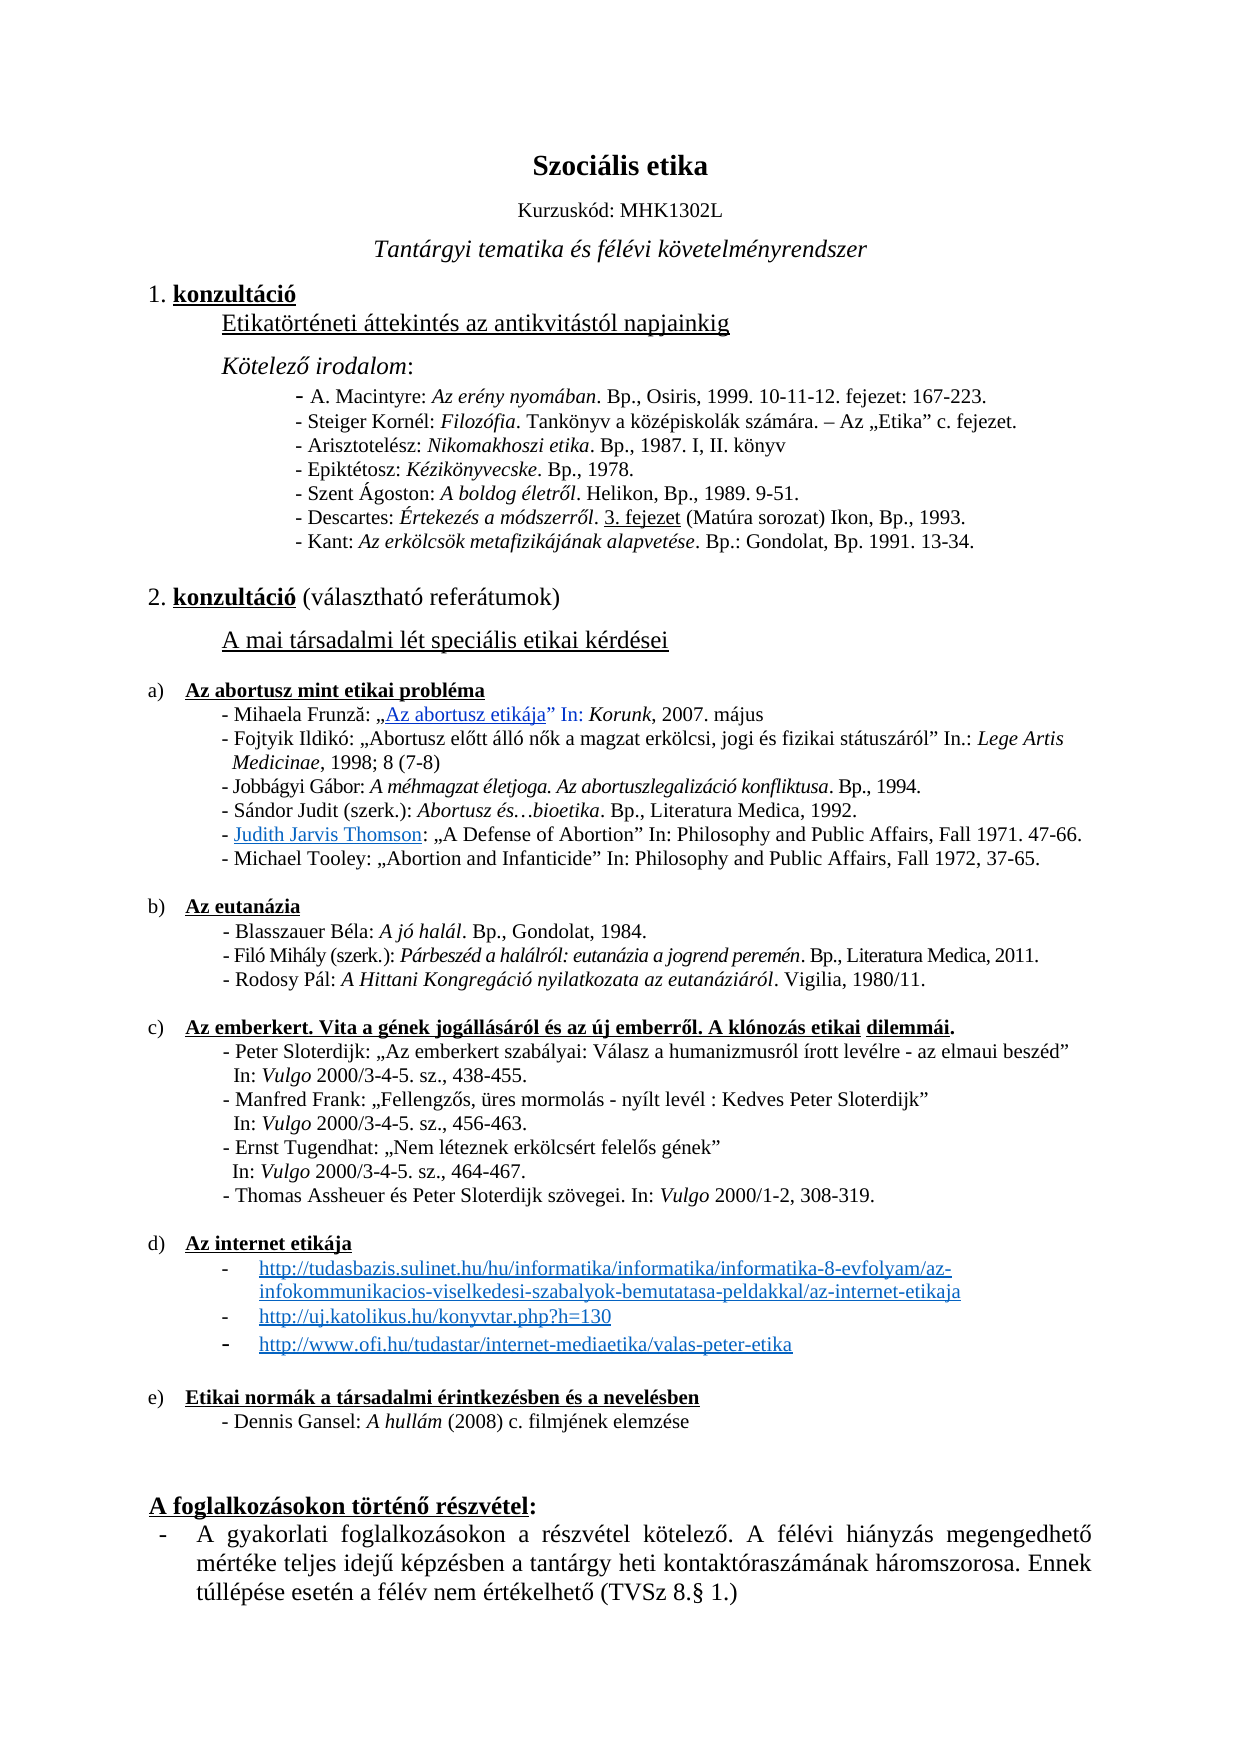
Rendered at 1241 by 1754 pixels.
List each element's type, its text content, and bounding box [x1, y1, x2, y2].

text - Arisztotelész: Nikomakhoszi etika. Bp., 1987. I, II. könyv [221, 433, 1093, 457]
list http://tudasbazis.sulinet.hu/hu/informatika/informatika/informatika-8-evfolyam/az-infokommunikacios-viselkedesi-szabalyok-bemutatasa-peldakkal/az-internet-etikaja [221, 1255, 1093, 1303]
list http://www.ofi.hu/tudastar/internet-mediaetika/valas-peter-etika [221, 1328, 1093, 1356]
text - Judith Jarvis Thomson: „A Defense of Abortion” In: Philosophy and Public Affairs, Fall 1971. 47-66. [221, 822, 1093, 846]
text Kurzuskód: MHK1302L [148, 198, 1093, 222]
text - Fojtyik Ildikó: „Abortusz előtt álló nők a magzat erkölcsi, jogi és fizikai státuszáról” In.: Lege Artis [221, 726, 1093, 750]
text - Filó Mihály (szerk.): Párbeszéd a halálról: eutanázia a jogrend peremén. Bp., Literatura Medica, 2011. [223, 943, 1093, 967]
text - Jobbágyi Gábor: A méhmagzat életjoga. Az abortuszlegalizáció konfliktusa. Bp., 1994. [148, 774, 1093, 798]
list Az abortusz mint etikai probléma [148, 678, 1093, 702]
text 2. konzultáció (választható referátumok) [148, 582, 1093, 611]
text Etikatörténeti áttekintés az antikvitástól napjainkig [148, 308, 1093, 337]
text Tantárgyi tematika és félévi követelményrendszer [148, 234, 1093, 263]
text - A. Macintyre: Az erény nyomában. Bp., Osiris, 1999. 10-11-12. fejezet: 167-223. [221, 380, 1093, 409]
text In: Vulgo 2000/3-4-5. sz., 456-463. [223, 1111, 1093, 1135]
text A foglalkozásokon történő részvétel: [149, 1491, 1093, 1519]
text - Blasszauer Béla: A jó halál. Bp., Gondolat, 1984. [223, 918, 1093, 943]
list Etikai normák a társadalmi érintkezésben és a nevelésben [148, 1385, 1093, 1409]
list Az internet etikája [148, 1231, 1093, 1255]
text - Epiktétosz: Kézikönyvecske. Bp., 1978. [148, 457, 1093, 481]
text - Mihaela Frunză: „Az abortusz etikája” In: Korunk, 2007. május [148, 702, 1093, 726]
list http://uj.katolikus.hu/konyvtar.php?h=130 [221, 1303, 1093, 1328]
text - Descartes: Értekezés a módszerről. 3. fejezet (Matúra sorozat) Ikon, Bp., 1993. [148, 505, 1093, 529]
list Az emberkert. Vita a gének jogállásáról és az új emberről. A klónozás etikai dilemmái. [148, 1015, 1093, 1039]
list Az eutanázia [148, 894, 1093, 918]
text - Kant: Az erkölcsök metafizikájának alapvetése. Bp.: Gondolat, Bp. 1991. 13-34. [295, 529, 1093, 553]
text - Dennis Gansel: A hullám (2008) c. filmjének elemzése [148, 1409, 1093, 1433]
text - Steiger Kornél: Filozófia. Tankönyv a középiskolák számára. – Az „Etika” c. fejezet. [221, 409, 1093, 433]
text 1. konzultáció [148, 279, 1093, 308]
text Szociális etika [148, 148, 1093, 181]
text - Michael Tooley: „Abortion and Infanticide” In: Philosophy and Public Affairs, Fall 1972, 37-65. [221, 846, 1093, 870]
text - Thomas Assheuer és Peter Sloterdijk szövegei. In: Vulgo 2000/1-2, 308-319. [223, 1183, 1093, 1207]
text Kötelező irodalom: [148, 351, 1093, 380]
text In: Vulgo 2000/3-4-5. sz., 464-467. [148, 1159, 1093, 1183]
text - Szent Ágoston: A boldog életről. Helikon, Bp., 1989. 9-51. [148, 481, 1093, 505]
text - Peter Sloterdijk: „Az emberkert szabályai: Válasz a humanizmusról írott levélre - az elmaui beszéd” [223, 1039, 1093, 1063]
text - Manfred Frank: „Fellengzős, üres mormolás - nyílt levél : Kedves Peter Sloterdijk” [223, 1087, 1093, 1111]
text A mai társadalmi lét speciális etikai kérdései [148, 625, 1093, 654]
text - Rodosy Pál: A Hittani Kongregáció nyilatkozata az eutanáziáról. Vigilia, 1980/11. [223, 967, 1093, 991]
text In: Vulgo 2000/3-4-5. sz., 438-455. [223, 1063, 1093, 1087]
list A gyakorlati foglalkozásokon a részvétel kötelező. A félévi hiányzás megengedhető mértéke teljes idejű képzésben a tantárgy heti kontaktóraszámának háromszorosa. Ennek túllépése esetén a félév nem értékelhető (TVSz 8.§ 1.) [159, 1519, 1093, 1606]
text - Ernst Tugendhat: „Nem léteznek erkölcsért felelős gének” [223, 1135, 1093, 1159]
text Medicinae, 1998; 8 (7-8) [221, 750, 1093, 774]
text - Sándor Judit (szerk.): Abortusz és…bioetika. Bp., Literatura Medica, 1992. [148, 798, 1093, 822]
